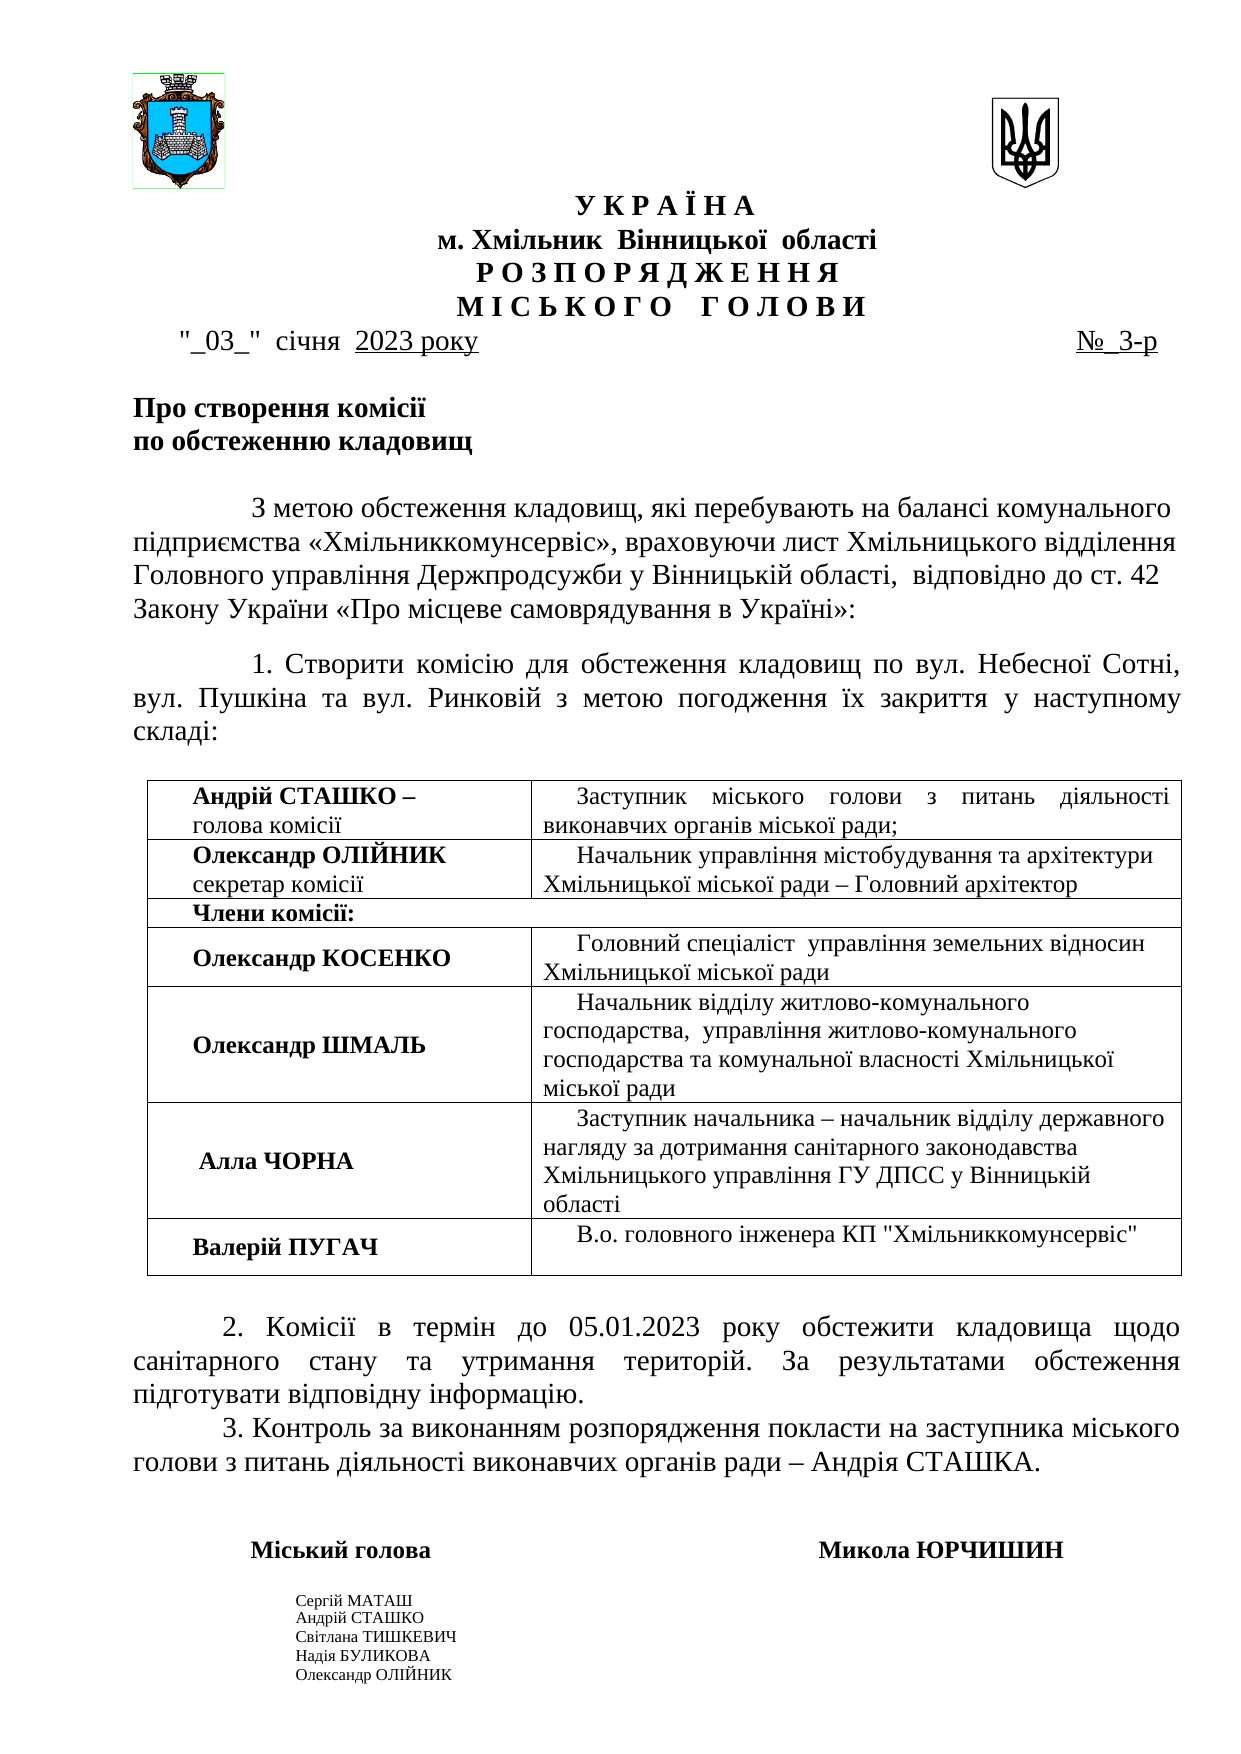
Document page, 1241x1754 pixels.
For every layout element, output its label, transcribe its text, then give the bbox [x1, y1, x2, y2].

table_cell Алла ЧОРНА [148, 1103, 531, 1218]
table_cell Валерій ПУГАЧ [148, 1219, 531, 1275]
text Р О З П О Р Я Д Ж Е Н Н Я [133, 256, 1181, 289]
table_cell Олександр ШМАЛЬ [148, 987, 531, 1102]
text Андрій СТАШКО [133, 1609, 1181, 1627]
text по обстеженню кладовищ [88, 423, 1181, 457]
table_cell Начальник управління містобудування та архітектури Хмільницької міської ради – Головний архітектор [532, 840, 1181, 897]
table_header Андрій СТАШКО – голова комісії [148, 781, 531, 839]
text У К Р А Ї Н А [148, 188, 1181, 222]
text Світлана ТИШКЕВИЧ [133, 1627, 1181, 1646]
table_cell Начальник відділу житлово-комунального господарства, управління житлово-комунального господарства та комунальної власності Хмільницької міської ради [532, 987, 1181, 1102]
text м. Хмільник Вінницької області [133, 222, 1181, 256]
text З метою обстеження кладовищ, які перебувають на балансі комунального підприємства «Хмільниккомунсервіс», враховуючи лист Хмільницького відділення Головного управління Держпродсужби у Вінницькій області, відповідно до ст. 42 Закону України «Про місцеве самоврядування в Україні»: [133, 490, 1181, 624]
text Сергій МАТАШ [133, 1592, 1181, 1609]
text 2. Комісії в термін до 05.01.2023 року обстежити кладовища щодо санітарного стану та утримання територій. За результатами обстеження підготувати відповідну інформацію. [133, 1309, 1181, 1410]
text Олександр ОЛІЙНИК [133, 1665, 1181, 1684]
text Про створення комісії [88, 390, 1181, 423]
text Надія БУЛИКОВА [133, 1646, 1181, 1665]
text 1. Створити комісію для обстеження кладовищ по вул. Небесної Сотні, вул. Пушкіна та вул. Ринковій з метою погодження їх закриття у наступному складі: [133, 646, 1181, 747]
picture [991, 97, 1059, 189]
text Міський голова Микола ЮРЧИШИН [133, 1535, 1181, 1563]
table_cell Олександр КОСЕНКО [148, 928, 531, 986]
table_cell Заступник начальника – начальник відділу державного нагляду за дотримання санітарного законодавства Хмільницького управління ГУ ДПСС у Вінницькій області [532, 1103, 1181, 1218]
table_cell Члени комісії: [148, 899, 1181, 927]
table_header Заступник міського голови з питань діяльності виконавчих органів міської ради; [532, 781, 1181, 839]
table_cell В.о. головного інженера КП "Хмільниккомунсервіс" [532, 1219, 1181, 1275]
text 3. Контроль за виконанням розпорядження покласти на заступника міського голови з питань діяльності виконавчих органів ради – Андрія СТАШКА. [133, 1410, 1181, 1477]
text М І С Ь К О Г О Г О Л О В И [133, 289, 1181, 323]
text "_03_" січня 2023 року №_3-р [133, 323, 1181, 356]
table_cell Олександр ОЛІЙНИК секретар комісії [148, 840, 531, 897]
table_cell Головний спеціаліст управління земельних відносин Хмільницької міської ради [532, 928, 1181, 986]
